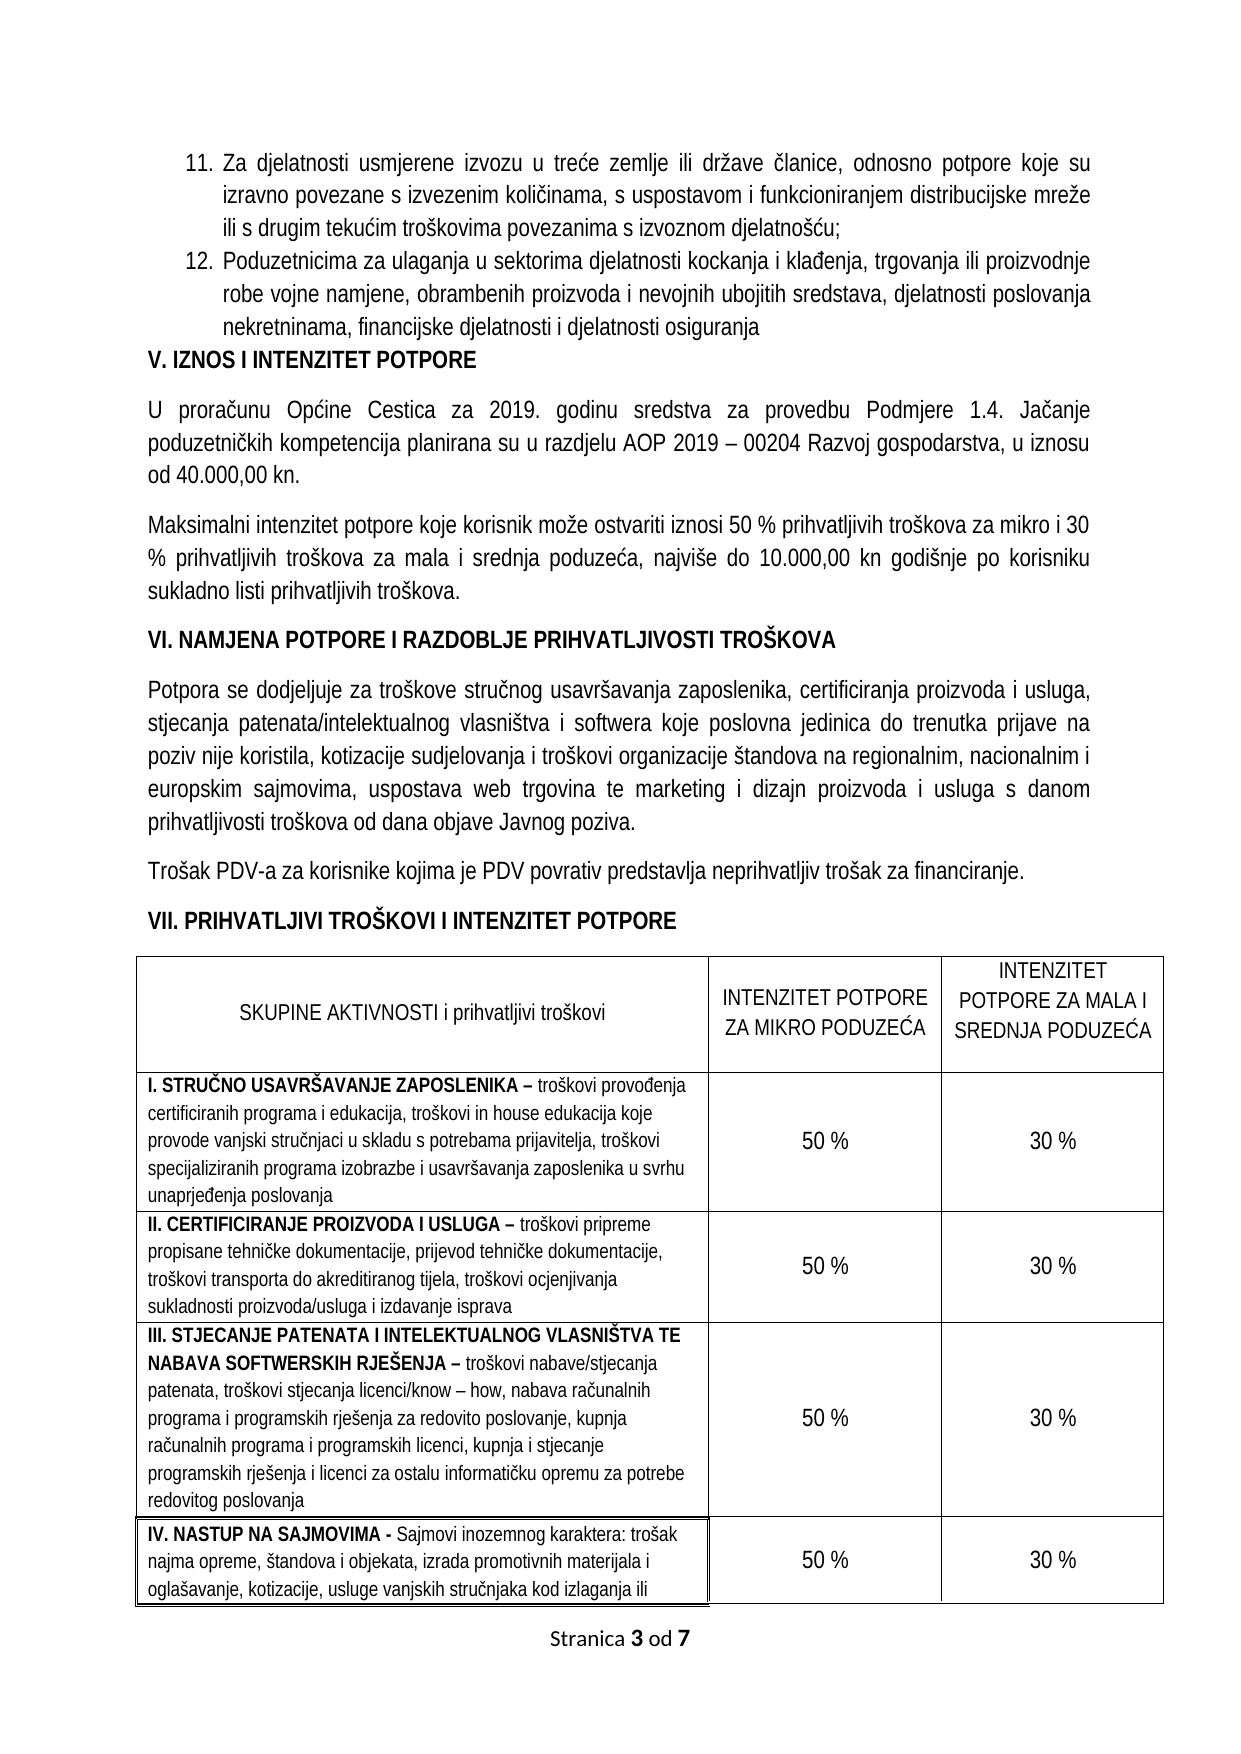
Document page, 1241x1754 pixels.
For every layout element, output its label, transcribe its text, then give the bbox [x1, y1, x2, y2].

table_header SKUPINE AKTIVNOSTI i prihvatljivi troškovi [137, 957, 708, 1072]
text Trošak PDV-a za korisnike kojima je PDV povrativ predstavlja neprihvatljiv trošak za financiranje. [148, 856, 1093, 885]
table_cell 30 % [942, 1073, 1163, 1211]
table_header INTENZITET POTPORE ZA MIKRO PODUZEĆA [709, 957, 941, 1072]
text Potpora se dodjeljuje za troškove stručnog usavršavanja zaposlenika, certificiranja proizvoda i usluga, stjecanja patenata/intelektualnog vlasništva i softwera koje poslovna jedinica do trenutka prijave na poziv nije koristila, kotizacije sudjelovanja i troškovi organizacije štandova na regionalnim, nacionalnim i europskim sajmovima, uspostava web trgovina te marketing i dizajn proizvoda i usluga s danom prihvatljivosti troškova od dana objave Javnog poziva. [148, 675, 1093, 835]
table_cell III. STJECANJE PATENATA I INTELEKTUALNOG VLASNIŠTVA TE NABAVA SOFTWERSKIH RJEŠENJA – troškovi nabave/stjecanja patenata, troškovi stjecanja licenci/know – how, nabava računalnih programa i programskih rješenja za redovito poslovanje, kupnja računalnih programa i programskih licenci, kupnja i stjecanje programskih rješenja i licenci za ostalu informatičku opremu za potrebe redovitog poslovanja [137, 1323, 708, 1516]
table_cell 30 % [942, 1517, 1163, 1603]
text VII. PRIHVATLJIVI TROŠKOVI I INTENZITET POTPORE [148, 906, 1093, 934]
list Za djelatnosti usmjerene izvozu u treće zemlje ili države članice, odnosno potpore koje su izravno povezane s izvezenim količinama, s uspostavom i funkcioniranjem distribucijske mreže ili s drugim tekućim troškovima povezanima s izvoznom djelatnošću; [185, 148, 1093, 242]
text V. IZNOS I INTENZITET POTPORE [148, 345, 1093, 374]
table_cell 30 % [942, 1212, 1163, 1322]
table_cell 50 % [709, 1517, 942, 1603]
text U proračunu Općine Cestica za 2019. godinu sredstva za provedbu Podmjere 1.4. Jačanje poduzetničkih kompetencija planirana su u razdjelu AOP 2019 – 00204 Razvoj gospodarstva, u iznosu od 40.000,00 kn. [148, 395, 1093, 489]
text VI. NAMJENA POTPORE I RAZDOBLJE PRIHVATLJIVOSTI TROŠKOVA [148, 626, 1093, 654]
table_cell I. STRUČNO USAVRŠAVANJE ZAPOSLENIKA – troškovi provođenja certificiranih programa i edukacija, troškovi in house edukacija koje provode vanjski stručnjaci u skladu s potrebama prijavitelja, troškovi specijaliziranih programa izobrazbe i usavršavanja zaposlenika u svrhu unaprjeđenja poslovanja [137, 1073, 708, 1211]
list Poduzetnicima za ulaganja u sektorima djelatnosti kockanja i klađenja, trgovanja ili proizvodnje robe vojne namjene, obrambenih proizvoda i nevojnih ubojitih sredstava, djelatnosti poslovanja nekretninama, financijske djelatnosti i djelatnosti osiguranja [185, 246, 1093, 341]
text Maksimalni intenzitet potpore koje korisnik može ostvariti iznosi 50 % prihvatljivih troškova za mikro i 30 % prihvatljivih troškova za mala i srednja poduzeća, najviše do 10.000,00 kn godišnje po korisniku sukladno listi prihvatljivih troškova. [148, 510, 1093, 604]
table_cell 50 % [709, 1212, 941, 1322]
table_cell 50 % [709, 1073, 941, 1211]
table_cell 50 % [709, 1323, 941, 1516]
table_cell II. CERTIFICIRANJE PROIZVODA I USLUGA – troškovi pripreme propisane tehničke dokumentacije, prijevod tehničke dokumentacije, troškovi transporta do akreditiranog tijela, troškovi ocjenjivanja sukladnosti proizvoda/usluga i izdavanje isprava [137, 1212, 708, 1322]
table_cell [138, 1520, 708, 1603]
table_header INTENZITET POTPORE ZA MALA I SREDNJA PODUZEĆA [942, 957, 1163, 1072]
table_cell 30 % [942, 1323, 1163, 1516]
